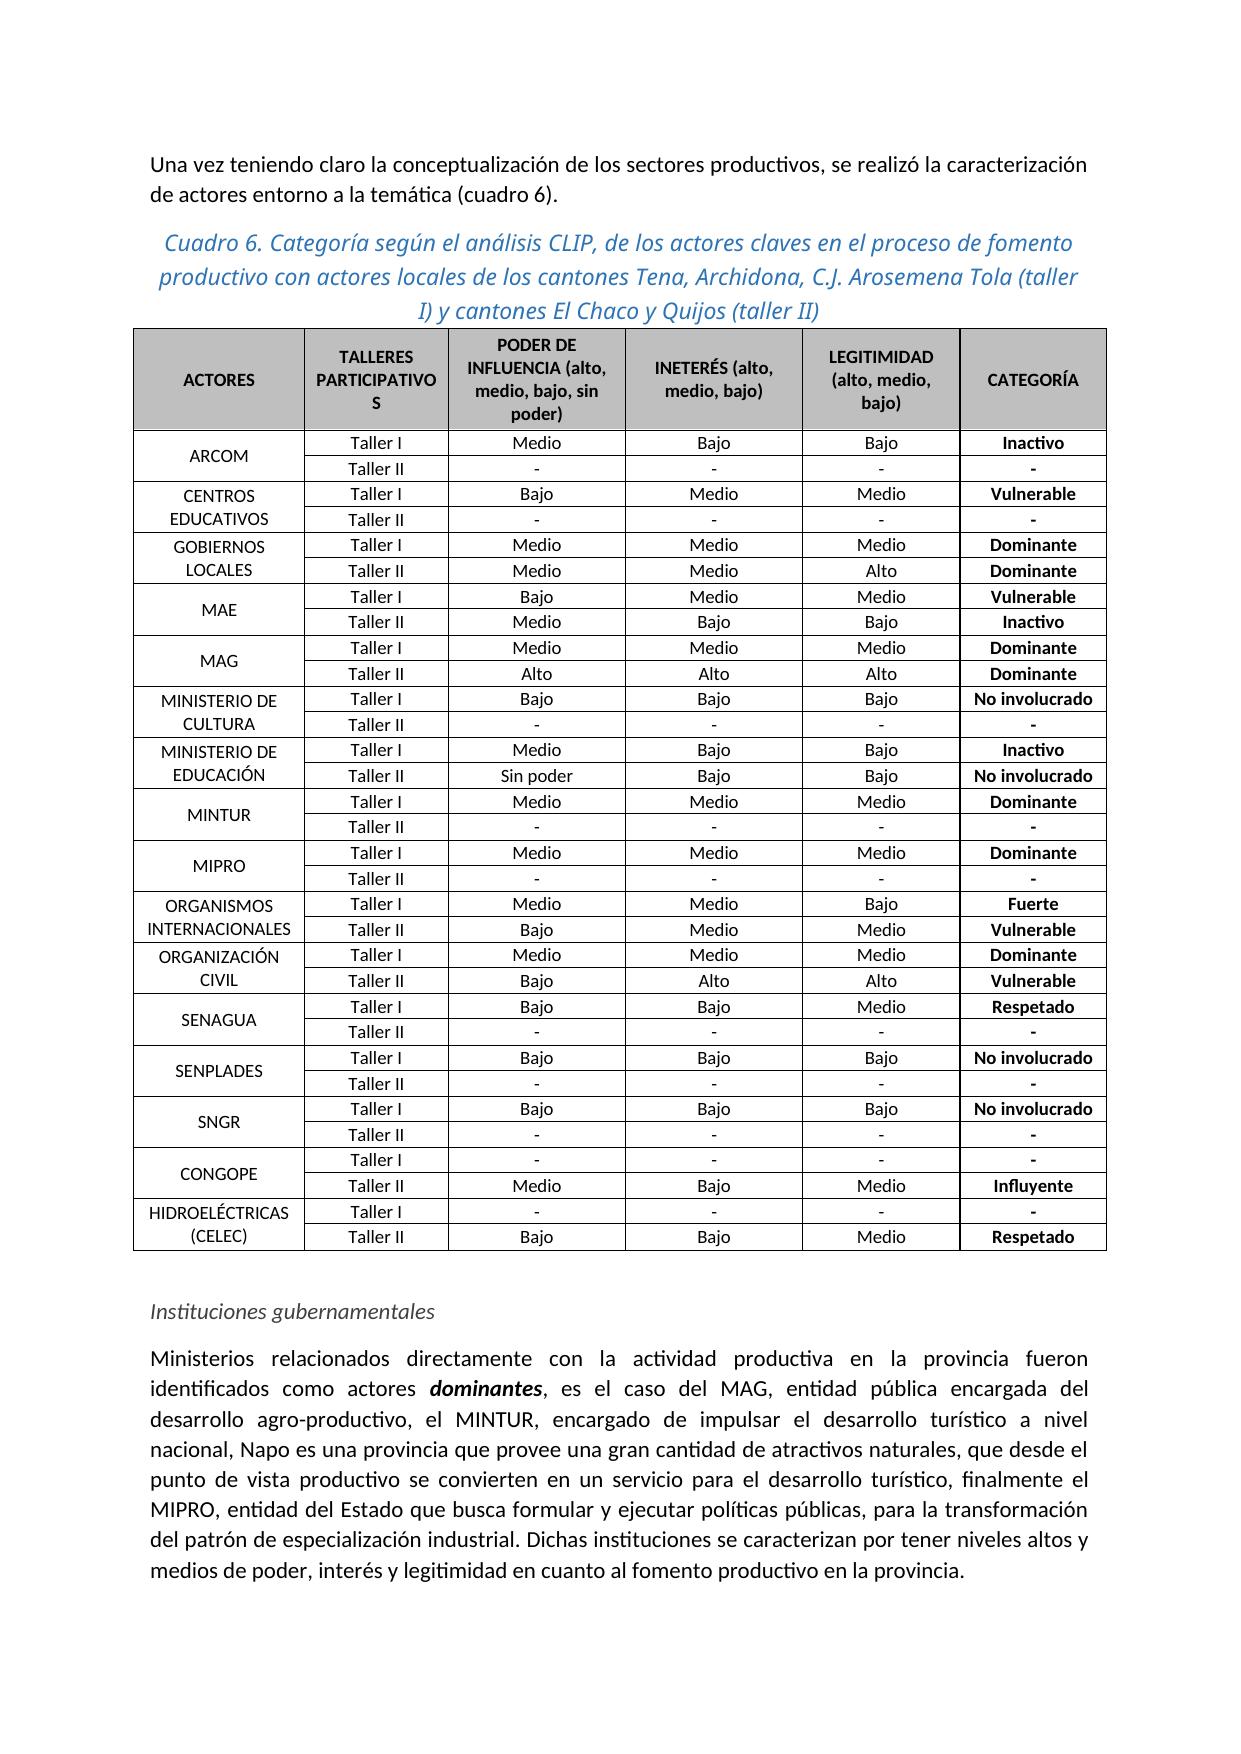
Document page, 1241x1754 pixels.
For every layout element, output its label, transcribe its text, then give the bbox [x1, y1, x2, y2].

table_cell - [626, 456, 802, 481]
table_cell Taller II [305, 1071, 448, 1096]
table_cell Alto [449, 661, 625, 686]
table_cell Taller I [305, 841, 448, 864]
table_cell Medio [449, 892, 625, 916]
table_cell Inactivo [961, 609, 1106, 634]
table_cell Fuerte [961, 892, 1106, 916]
table_cell Medio [803, 1224, 959, 1249]
table_cell Medio [626, 558, 802, 583]
table_cell Bajo [803, 431, 959, 454]
table_cell - [449, 814, 625, 839]
table_header INETERÉS (alto, medio, bajo) [626, 329, 802, 429]
table_cell Bajo [626, 1097, 802, 1121]
table_cell Alto [803, 558, 959, 583]
table_cell Bajo [803, 763, 959, 788]
table_cell - [449, 866, 625, 891]
table_cell - [449, 1019, 625, 1044]
table_header PODER DE INFLUENCIA (alto, medio, bajo, sin poder) [449, 329, 625, 429]
table_cell ARCOM [134, 431, 304, 481]
table_cell - [626, 814, 802, 839]
table_header TALLERES PARTICIPATIVOS [305, 329, 448, 429]
table_cell Respetado [961, 1224, 1106, 1249]
table_cell Taller I [305, 789, 448, 813]
table_cell Bajo [449, 917, 625, 942]
table_cell Medio [449, 431, 625, 454]
table_cell SENAGUA [134, 994, 304, 1044]
table_cell Dominante [961, 789, 1106, 813]
table_cell - [961, 814, 1106, 839]
table_cell Medio [803, 533, 959, 557]
table_cell Medio [803, 994, 959, 1018]
table_cell Taller II [305, 661, 448, 686]
table_cell Medio [626, 841, 802, 864]
table_cell Bajo [803, 609, 959, 634]
table_cell Sin poder [449, 763, 625, 788]
table_cell Taller II [305, 814, 448, 839]
table_cell Taller II [305, 712, 448, 737]
table_cell - [803, 1071, 959, 1096]
table_cell Medio [449, 789, 625, 813]
table_cell Taller I [305, 1046, 448, 1069]
table_cell Taller II [305, 763, 448, 788]
table_cell - [626, 1148, 802, 1172]
table_cell Medio [449, 738, 625, 762]
table_cell Medio [626, 533, 802, 557]
table_cell - [961, 1122, 1106, 1147]
table_cell Taller II [305, 1019, 448, 1044]
table_cell Medio [449, 841, 625, 864]
table_cell Medio [449, 558, 625, 583]
table_cell Medio [449, 636, 625, 659]
table_cell Taller II [305, 1122, 448, 1147]
table_cell Bajo [626, 431, 802, 454]
table_cell - [449, 1122, 625, 1147]
table_cell - [626, 1071, 802, 1096]
table_cell Vulnerable [961, 482, 1106, 506]
table_cell Dominante [961, 533, 1106, 557]
table_cell Taller I [305, 636, 448, 659]
table_cell - [803, 866, 959, 891]
table_cell Medio [803, 789, 959, 813]
table_cell - [803, 507, 959, 532]
table_cell - [961, 1199, 1106, 1223]
table_cell Medio [626, 789, 802, 813]
table_cell - [803, 712, 959, 737]
table_cell CONGOPE [134, 1148, 304, 1198]
table_cell Vulnerable [961, 968, 1106, 993]
table_cell HIDROELÉCTRICAS (CELEC) [134, 1199, 304, 1249]
table_cell SNGR [134, 1097, 304, 1147]
table_cell No involucrado [961, 687, 1106, 711]
table_cell Medio [449, 1173, 625, 1198]
table_cell Inactivo [961, 431, 1106, 454]
table_cell MINISTERIO DE CULTURA [134, 687, 304, 737]
table_cell Taller II [305, 1173, 448, 1198]
table_cell Bajo [626, 994, 802, 1018]
table_header ACTORES [134, 329, 304, 429]
table_cell CENTROS EDUCATIVOS [134, 482, 304, 532]
table_cell - [803, 814, 959, 839]
table_cell - [803, 456, 959, 481]
table_cell Medio [803, 943, 959, 967]
table_cell Medio [803, 917, 959, 942]
table_header LEGITIMIDAD (alto, medio, bajo) [803, 329, 959, 429]
table_cell Bajo [449, 584, 625, 608]
table_cell Taller II [305, 917, 448, 942]
table_cell Bajo [449, 1097, 625, 1121]
table_cell ORGANISMOS INTERNACIONALES [134, 892, 304, 942]
table_cell Taller II [305, 1224, 448, 1249]
table_cell Alto [626, 661, 802, 686]
table_cell No involucrado [961, 1097, 1106, 1121]
table_cell - [449, 1148, 625, 1172]
table_cell Alto [803, 661, 959, 686]
table_cell Medio [449, 609, 625, 634]
table_cell GOBIERNOS LOCALES [134, 533, 304, 583]
table_cell Bajo [449, 1224, 625, 1249]
table_cell Medio [626, 636, 802, 659]
table_cell - [961, 866, 1106, 891]
table_cell Medio [626, 892, 802, 916]
table_cell Bajo [803, 892, 959, 916]
table_cell - [449, 507, 625, 532]
table_cell Taller I [305, 994, 448, 1018]
text Ministerios relacionados directamente con la actividad productiva en la provincia fueron identificados como actores dominantes, es el caso del MAG, entidad pública encargada del desarrollo agro-productivo, el MINTUR, encargado de impulsar el desarrollo turístico a nivel nacional, Napo es una provincia que provee una gran cantidad de atractivos naturales, que desde el punto de vista productivo se convierten en un servicio para el desarrollo turístico, finalmente el MIPRO, entidad del Estado que busca formular y ejecutar políticas públicas, para la transformación del patrón de especialización industrial. Dichas instituciones se caracterizan por tener niveles altos y medios de poder, interés y legitimidad en cuanto al fomento productivo en la provincia. [150, 1344, 1090, 1584]
table_cell - [626, 1019, 802, 1044]
table_cell Influyente [961, 1173, 1106, 1198]
table_cell - [961, 712, 1106, 737]
table_cell Inactivo [961, 738, 1106, 762]
table_cell Vulnerable [961, 584, 1106, 608]
table_cell Medio [803, 841, 959, 864]
table_cell Bajo [626, 738, 802, 762]
table_cell MINTUR [134, 789, 304, 839]
table_cell Medio [803, 636, 959, 659]
table_cell Dominante [961, 636, 1106, 659]
table_cell Medio [626, 917, 802, 942]
table_cell Bajo [803, 1046, 959, 1069]
table_cell - [626, 866, 802, 891]
table_cell Dominante [961, 841, 1106, 864]
subtitle Cuadro 6. Categoría según el análisis CLIP, de los actores claves en el proceso de fomento productivo con actores locales de los cantones Tena, Archidona, C.J. Arosemena Tola (taller I) y cantones El Chaco y Quijos (taller II) [150, 227, 1090, 326]
table_cell - [626, 1122, 802, 1147]
table_cell Bajo [449, 994, 625, 1018]
table_cell - [961, 1148, 1106, 1172]
table_cell Bajo [803, 1097, 959, 1121]
table_cell Bajo [626, 1173, 802, 1198]
table_cell Medio [803, 482, 959, 506]
table_cell No involucrado [961, 763, 1106, 788]
table_cell Taller II [305, 558, 448, 583]
table_cell Bajo [449, 482, 625, 506]
table_cell - [961, 456, 1106, 481]
table_cell Taller I [305, 687, 448, 711]
table_cell Bajo [803, 738, 959, 762]
table_cell - [803, 1019, 959, 1044]
table_cell Medio [626, 482, 802, 506]
table_cell MIPRO [134, 841, 304, 891]
table_cell - [961, 1019, 1106, 1044]
table_cell Dominante [961, 943, 1106, 967]
text Instituciones gubernamentales [150, 1297, 1090, 1326]
table_cell - [803, 1148, 959, 1172]
table_cell Bajo [626, 1224, 802, 1249]
table_cell ORGANIZACIÓN CIVIL [134, 943, 304, 993]
table_cell - [803, 1199, 959, 1223]
table_cell Bajo [626, 763, 802, 788]
table_cell Respetado [961, 994, 1106, 1018]
table_cell - [803, 1122, 959, 1147]
table_cell - [449, 1199, 625, 1223]
table_cell - [449, 1071, 625, 1096]
table_cell Bajo [449, 968, 625, 993]
table_cell Bajo [626, 609, 802, 634]
table_cell - [626, 1199, 802, 1223]
table_cell - [961, 507, 1106, 532]
table_cell Taller I [305, 1148, 448, 1172]
table_cell MINISTERIO DE EDUCACIÓN [134, 738, 304, 788]
table_cell MAG [134, 636, 304, 686]
table_cell Taller II [305, 968, 448, 993]
table_cell - [961, 1071, 1106, 1096]
table_cell Taller I [305, 482, 448, 506]
table_cell Bajo [449, 1046, 625, 1069]
table_cell Taller II [305, 609, 448, 634]
table_cell Medio [803, 584, 959, 608]
table_cell Taller II [305, 507, 448, 532]
table_cell Taller II [305, 866, 448, 891]
table_cell - [449, 456, 625, 481]
table_cell Bajo [449, 687, 625, 711]
table_cell Taller I [305, 1097, 448, 1121]
table_cell MAE [134, 584, 304, 634]
table_cell Taller I [305, 584, 448, 608]
table_cell Dominante [961, 558, 1106, 583]
table_cell Bajo [626, 1046, 802, 1069]
text Una vez teniendo claro la conceptualización de los sectores productivos, se realizó la caracterización de actores entorno a la temática (cuadro 6). [150, 150, 1090, 208]
table_cell Alto [803, 968, 959, 993]
table_cell Vulnerable [961, 917, 1106, 942]
table_cell Taller I [305, 431, 448, 454]
table_cell Medio [626, 584, 802, 608]
table_cell Bajo [626, 687, 802, 711]
table_cell Taller II [305, 456, 448, 481]
table_cell Taller I [305, 892, 448, 916]
table_cell Medio [449, 943, 625, 967]
table_cell - [626, 507, 802, 532]
table_cell Bajo [803, 687, 959, 711]
table_cell Medio [803, 1173, 959, 1198]
table_cell - [626, 712, 802, 737]
table_cell - [449, 712, 625, 737]
table_cell Taller I [305, 943, 448, 967]
table_cell No involucrado [961, 1046, 1106, 1069]
table_header CATEGORÍA [961, 329, 1106, 429]
table_cell Dominante [961, 661, 1106, 686]
table_cell Taller I [305, 738, 448, 762]
table_cell Alto [626, 968, 802, 993]
table_cell Taller I [305, 1199, 448, 1223]
table_cell Medio [626, 943, 802, 967]
table_cell Taller I [305, 533, 448, 557]
table_cell SENPLADES [134, 1046, 304, 1096]
table_cell Medio [449, 533, 625, 557]
